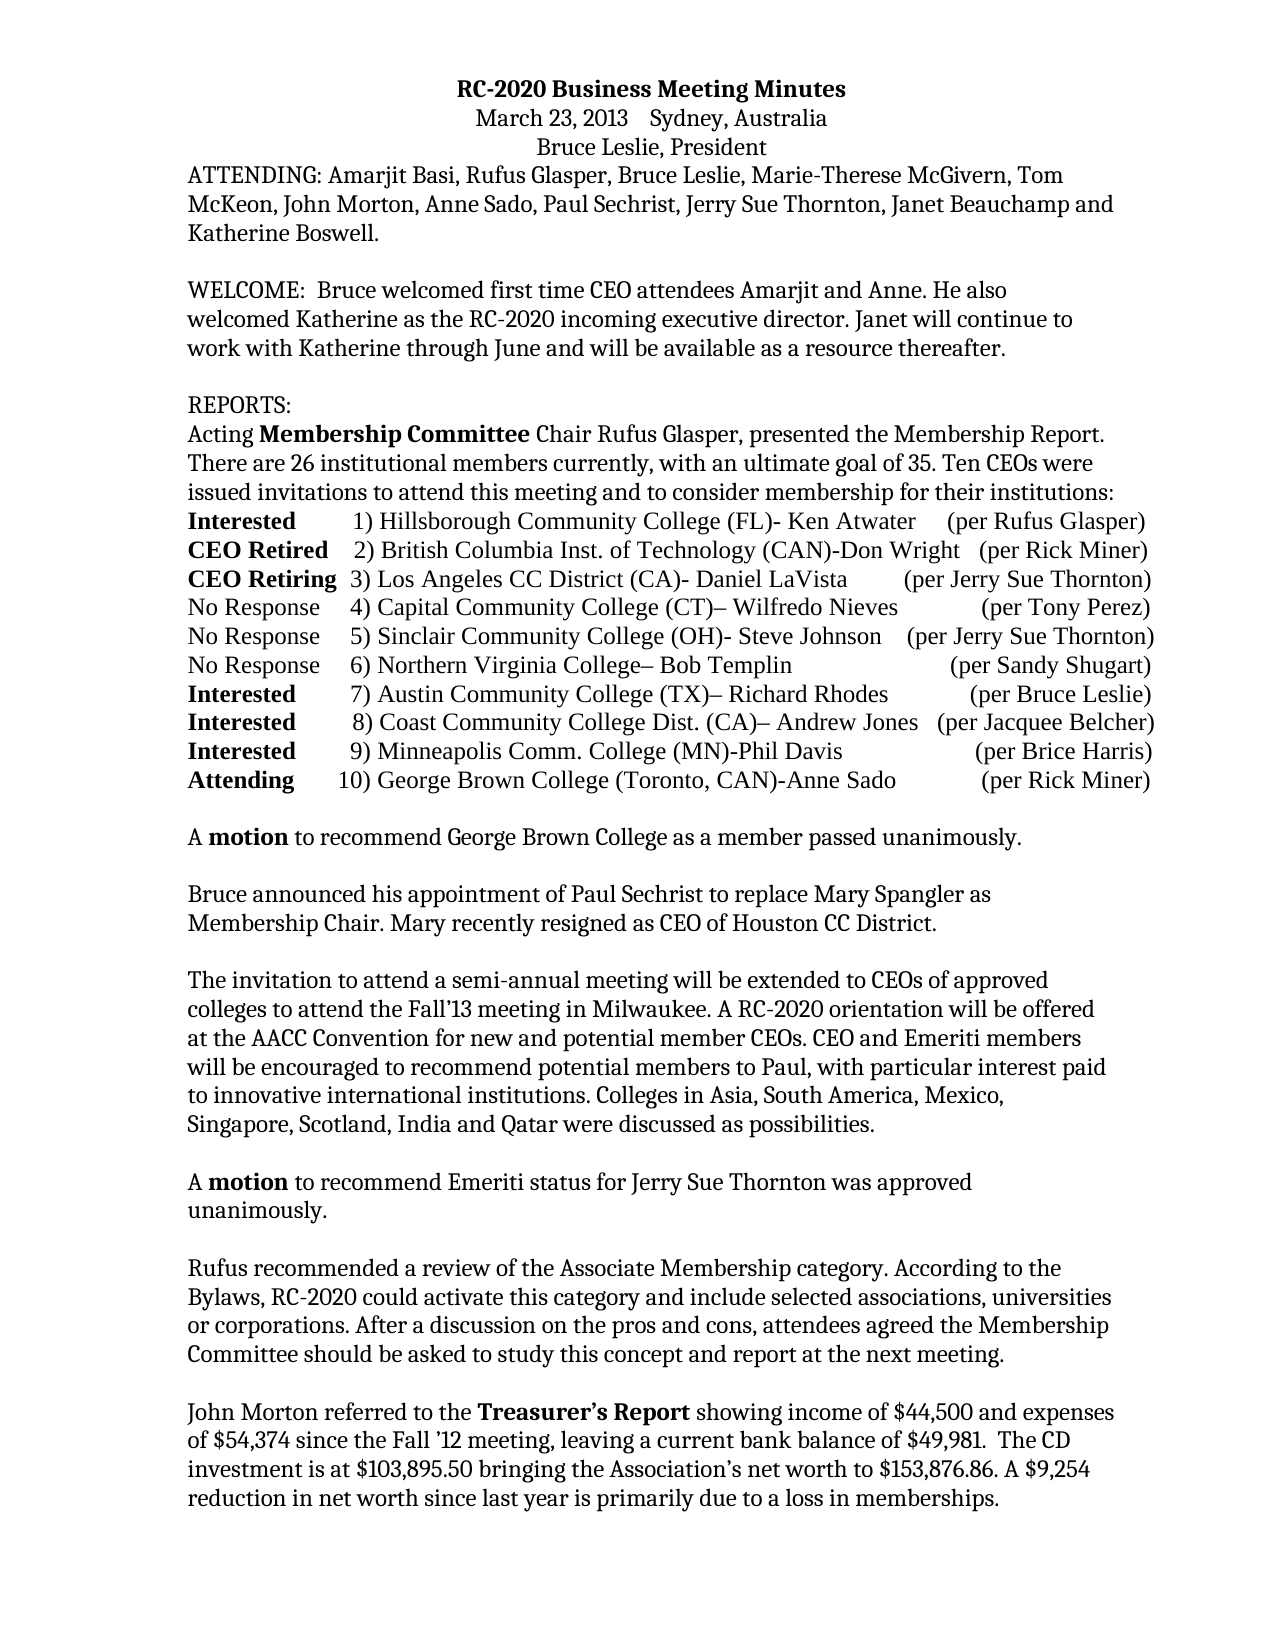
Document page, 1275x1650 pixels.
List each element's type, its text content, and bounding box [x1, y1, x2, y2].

text March 23, 2013 Sydney, Australia [187, 104, 1116, 132]
text Rufus recommended a review of the Associate Membership category. According to the Bylaws, RC-2020 could activate this category and include selected associations, universities or corporations. After a discussion on the pros and cons, attendees agreed the Membership Committee should be asked to study this concept and report at the next meeting. [187, 1254, 1116, 1369]
text WELCOME: Bruce welcomed first time CEO attendees Amarjit and Anne. He also welcomed Katherine as the RC-2020 incoming executive director. Janet will continue to work with Katherine through June and will be available as a resource thereafter. [187, 276, 1116, 362]
text No Response 4) Capital Community College (CT)– Wilfredo Nieves (per Tony Perez) [187, 592, 1162, 621]
text CEO Retiring 3) Los Angeles CC District (CA)- Daniel LaVista (per Jerry Sue Thornton) [187, 564, 1162, 592]
text A motion to recommend George Brown College as a member passed unanimously. [187, 822, 1116, 851]
text No Response 5) Sinclair Community College (OH)- Steve Johnson (per Jerry Sue Thornton) No Response 6) Northern Virginia College– Bob Templin (per Sandy Shugart) [187, 621, 1162, 679]
text Interested 1) Hillsborough Community College (FL)- Ken Atwater (per Rufus Glasper) [187, 506, 1162, 535]
text There are 26 institutional members currently, with an ultimate goal of 35. Ten CEOs were issued invitations to attend this meeting and to consider membership for their institutions: [187, 449, 1116, 506]
text John Morton referred to the Treasurer’s Report showing income of $44,500 and expenses of $54,374 since the Fall ’12 meeting, leaving a current bank balance of $49,981. The CD investment is at $103,895.50 bringing the Association’s net worth to $153,876.86. A $9,254 reduction in net worth since last year is primarily due to a loss in memberships. [187, 1397, 1116, 1512]
text Attending 10) George Brown College (Toronto, CAN)-Anne Sado (per Rick Miner) [187, 765, 1181, 794]
text Bruce announced his appointment of Paul Sechrist to replace Mary Spangler as Membership Chair. Mary recently resigned as CEO of Houston CC District. [187, 880, 1116, 937]
text Acting Membership Committee Chair Rufus Glasper, presented the Membership Report. [187, 420, 1116, 449]
text RC-2020 Business Meeting Minutes [187, 75, 1116, 104]
text Interested 7) Austin Community College (TX)– Richard Rhodes (per Bruce Leslie) [187, 679, 1181, 707]
text Interested 8) Coast Community College Dist. (CA)– Andrew Jones (per Jacquee Belcher) [187, 707, 1181, 736]
text CEO Retired 2) British Columbia Inst. of Technology (CAN)-Don Wright (per Rick Miner) [187, 535, 1162, 564]
text A motion to recommend Emeriti status for Jerry Sue Thornton was approved unanimously. [187, 1167, 1116, 1225]
text The invitation to attend a semi-annual meeting will be extended to CEOs of approved colleges to attend the Fall’13 meeting in Milwaukee. A RC-2020 orientation will be offered at the AACC Convention for new and potential member CEOs. CEO and Emeriti members will be encouraged to recommend potential members to Paul, with particular interest paid to innovative international institutions. Colleges in Asia, South America, Mexico, Singapore, Scotland, India and Qatar were discussed as possibilities. [187, 966, 1116, 1139]
text REPORTS: [187, 391, 1116, 420]
text Bruce Leslie, President [187, 132, 1116, 161]
text ATTENDING: Amarjit Basi, Rufus Glasper, Bruce Leslie, Marie-Therese McGivern, Tom McKeon, John Morton, Anne Sado, Paul Sechrist, Jerry Sue Thornton, Janet Beauchamp and Katherine Boswell. [187, 161, 1116, 247]
text Interested 9) Minneapolis Comm. College (MN)-Phil Davis (per Brice Harris) [187, 736, 1181, 765]
